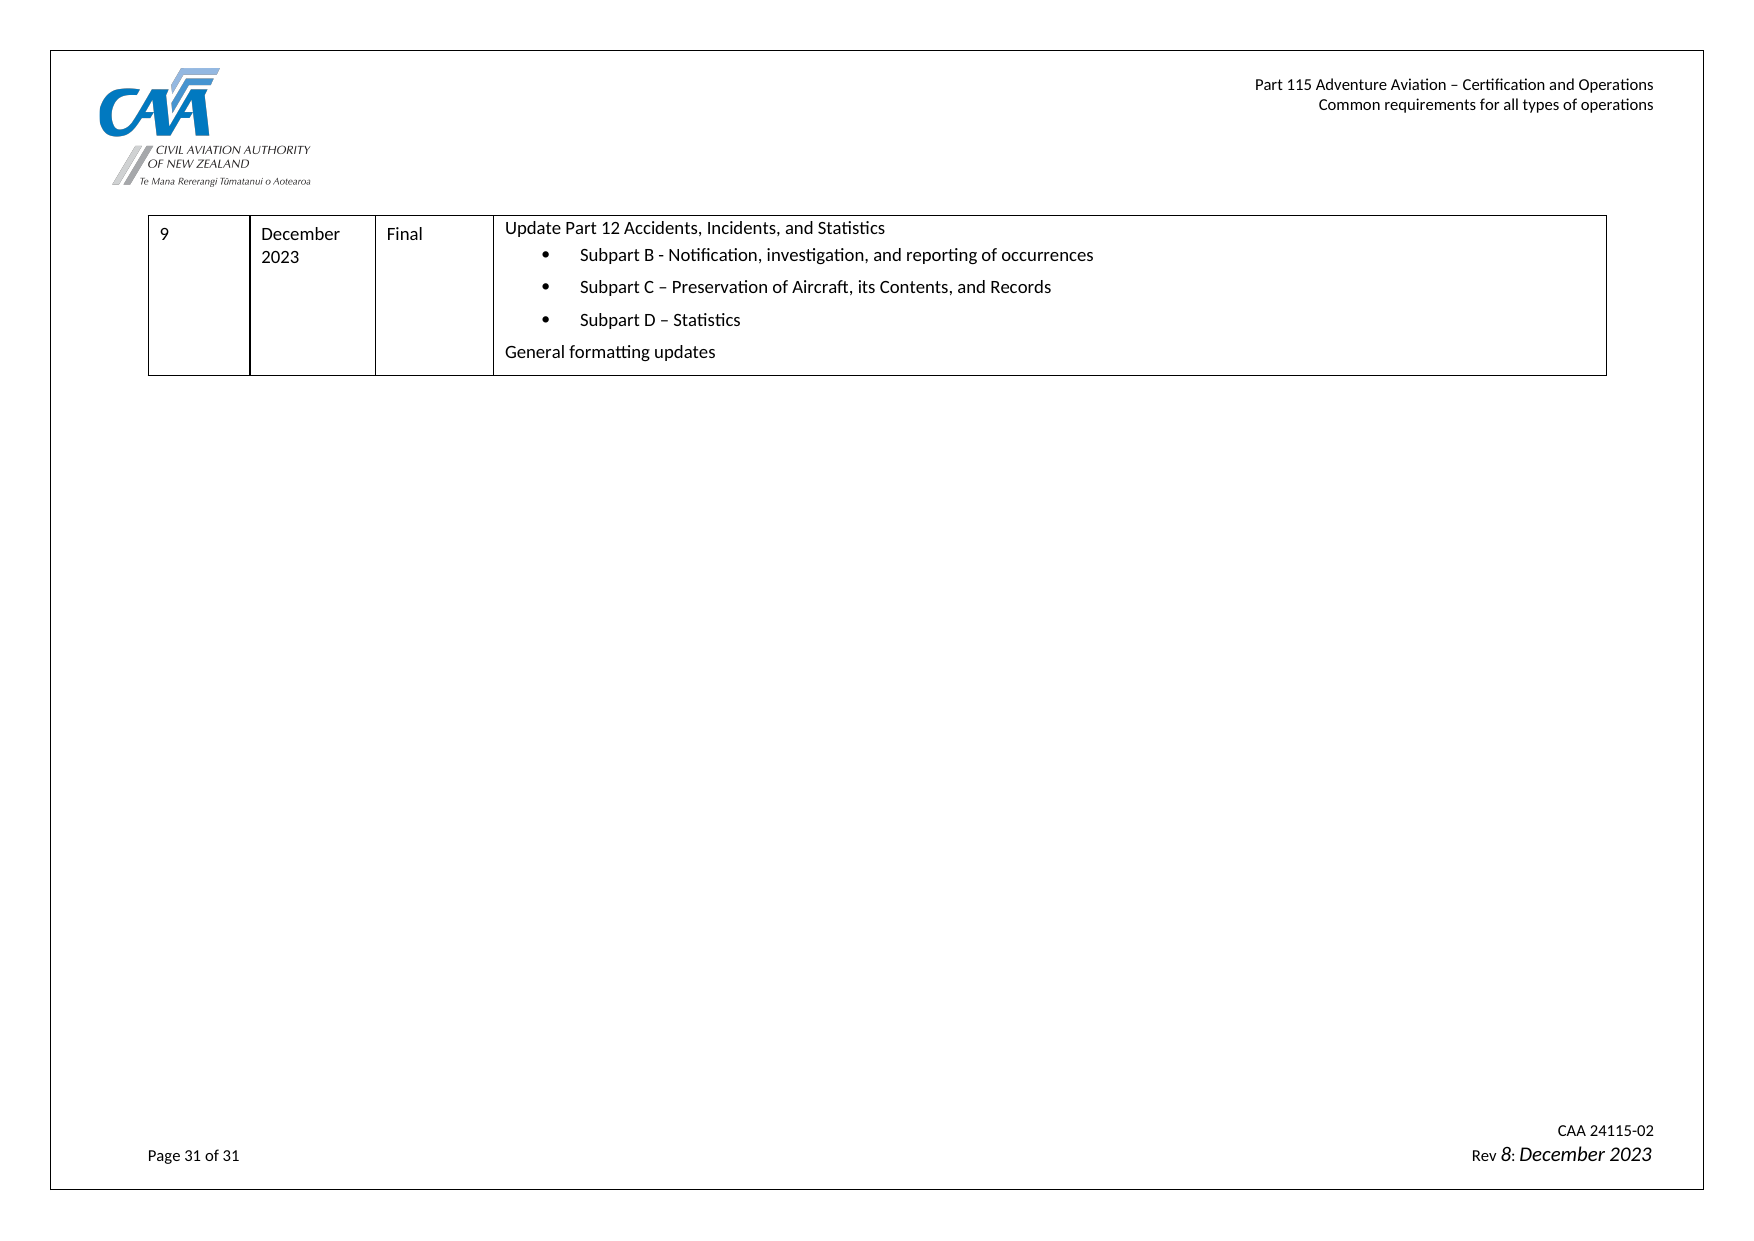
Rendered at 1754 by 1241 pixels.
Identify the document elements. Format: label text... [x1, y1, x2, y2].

table_cell Update Part 12 Accidents, Incidents, and Statistics Subpart B - Notification, investigation, and reporting of occurrences Subpart C – Preservation of Aircraft, its Contents, and Records Subpart D – Statistics General formatting updates [494, 216, 1606, 375]
table_cell 9 [149, 216, 249, 375]
table_cell December 2023 [251, 216, 375, 375]
picture [99, 68, 311, 187]
table_cell Final [376, 216, 493, 375]
